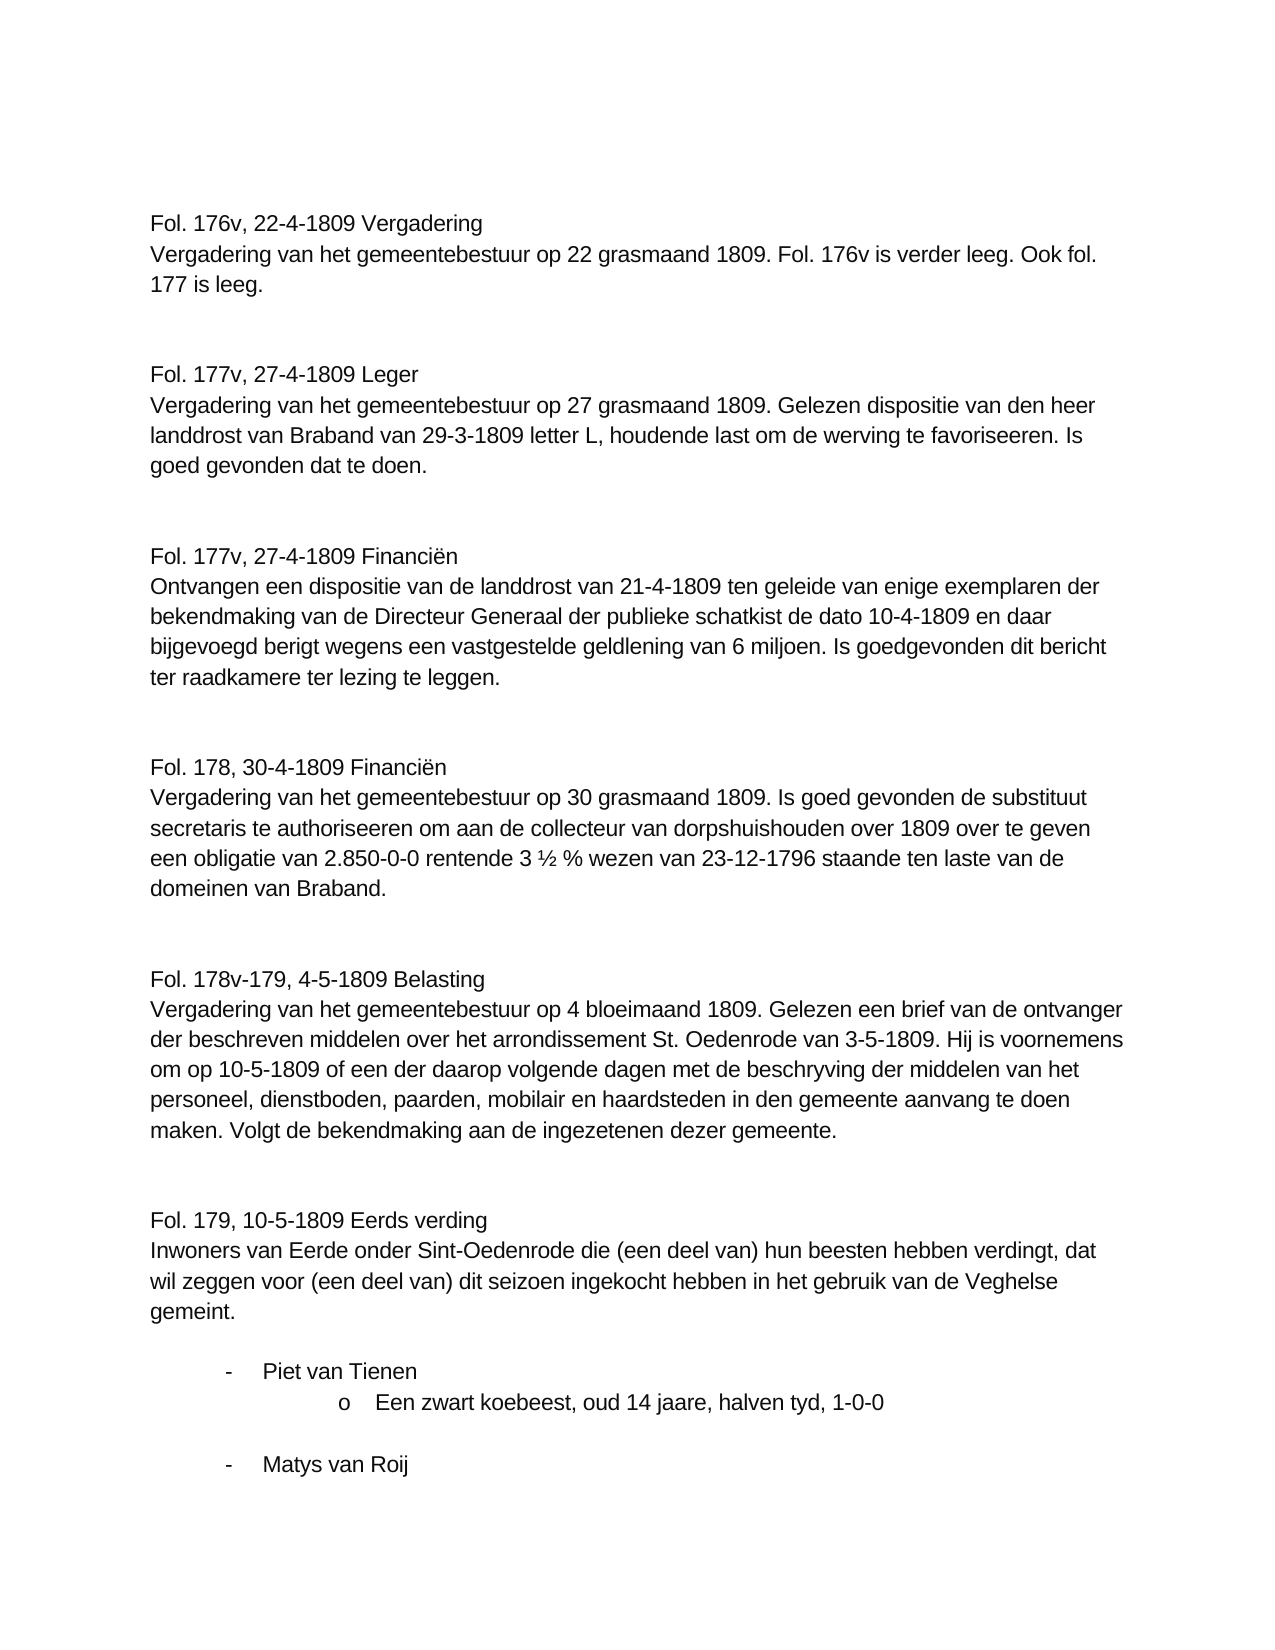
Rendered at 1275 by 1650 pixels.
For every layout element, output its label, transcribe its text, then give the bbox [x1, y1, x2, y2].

text Fol. 178, 30-4-1809 Financiën [150, 754, 1125, 781]
text Fol. 176v, 22-4-1809 Vergadering [150, 210, 1125, 237]
text Vergadering van het gemeentebestuur op 27 grasmaand 1809. Gelezen dispositie van den heer landdrost van Braband van 29-3-1809 letter L, houdende last om de werving te favoriseeren. Is goed gevonden dat te doen. [150, 392, 1125, 478]
text Fol. 177v, 27-4-1809 Financiën [150, 543, 1125, 569]
text Fol. 179, 10-5-1809 Eerds verding [150, 1207, 1125, 1234]
text Ontvangen een dispositie van de landdrost van 21-4-1809 ten geleide van enige exemplaren der bekendmaking van de Directeur Generaal der publieke schatkist de dato 10-4-1809 en daar bijgevoegd berigt wegens een vastgestelde geldlening van 6 miljoen. Is goedgevonden dit bericht ter raadkamere ter lezing te leggen. [150, 573, 1125, 690]
list Piet van Tienen [225, 1358, 1125, 1385]
text Inwoners van Eerde onder Sint-Oedenrode die (een deel van) hun beesten hebben verdingt, dat wil zeggen voor (een deel van) dit seizoen ingekocht hebben in het gebruik van de Veghelse gemeint. [150, 1237, 1125, 1324]
text Vergadering van het gemeentebestuur op 22 grasmaand 1809. Fol. 176v is verder leeg. Ook fol. 177 is leeg. [150, 241, 1125, 297]
list Matys van Roij [225, 1451, 1125, 1478]
list Een zwart koebeest, oud 14 jaare, halven tyd, 1-0-0 [337, 1388, 1125, 1417]
text Fol. 177v, 27-4-1809 Leger [150, 361, 1125, 388]
text Vergadering van het gemeentebestuur op 30 grasmaand 1809. Is goed gevonden de substituut secretaris te authoriseeren om aan de collecteur van dorpshuishouden over 1809 over te geven een obligatie van 2.850-0-0 rentende 3 ½ % wezen van 23-12-1796 staande ten laste van de domeinen van Braband. [150, 784, 1125, 901]
text Vergadering van het gemeentebestuur op 4 bloeimaand 1809. Gelezen een brief van de ontvanger der beschreven middelen over het arrondissement St. Oedenrode van 3-5-1809. Hij is voornemens om op 10-5-1809 of een der daarop volgende dagen met de beschryving der middelen van het personeel, dienstboden, paarden, mobilair en haardsteden in den gemeente aanvang te doen maken. Volgt de bekendmaking aan de ingezetenen dezer gemeente. [150, 996, 1125, 1143]
text Fol. 178v-179, 4-5-1809 Belasting [150, 966, 1125, 992]
